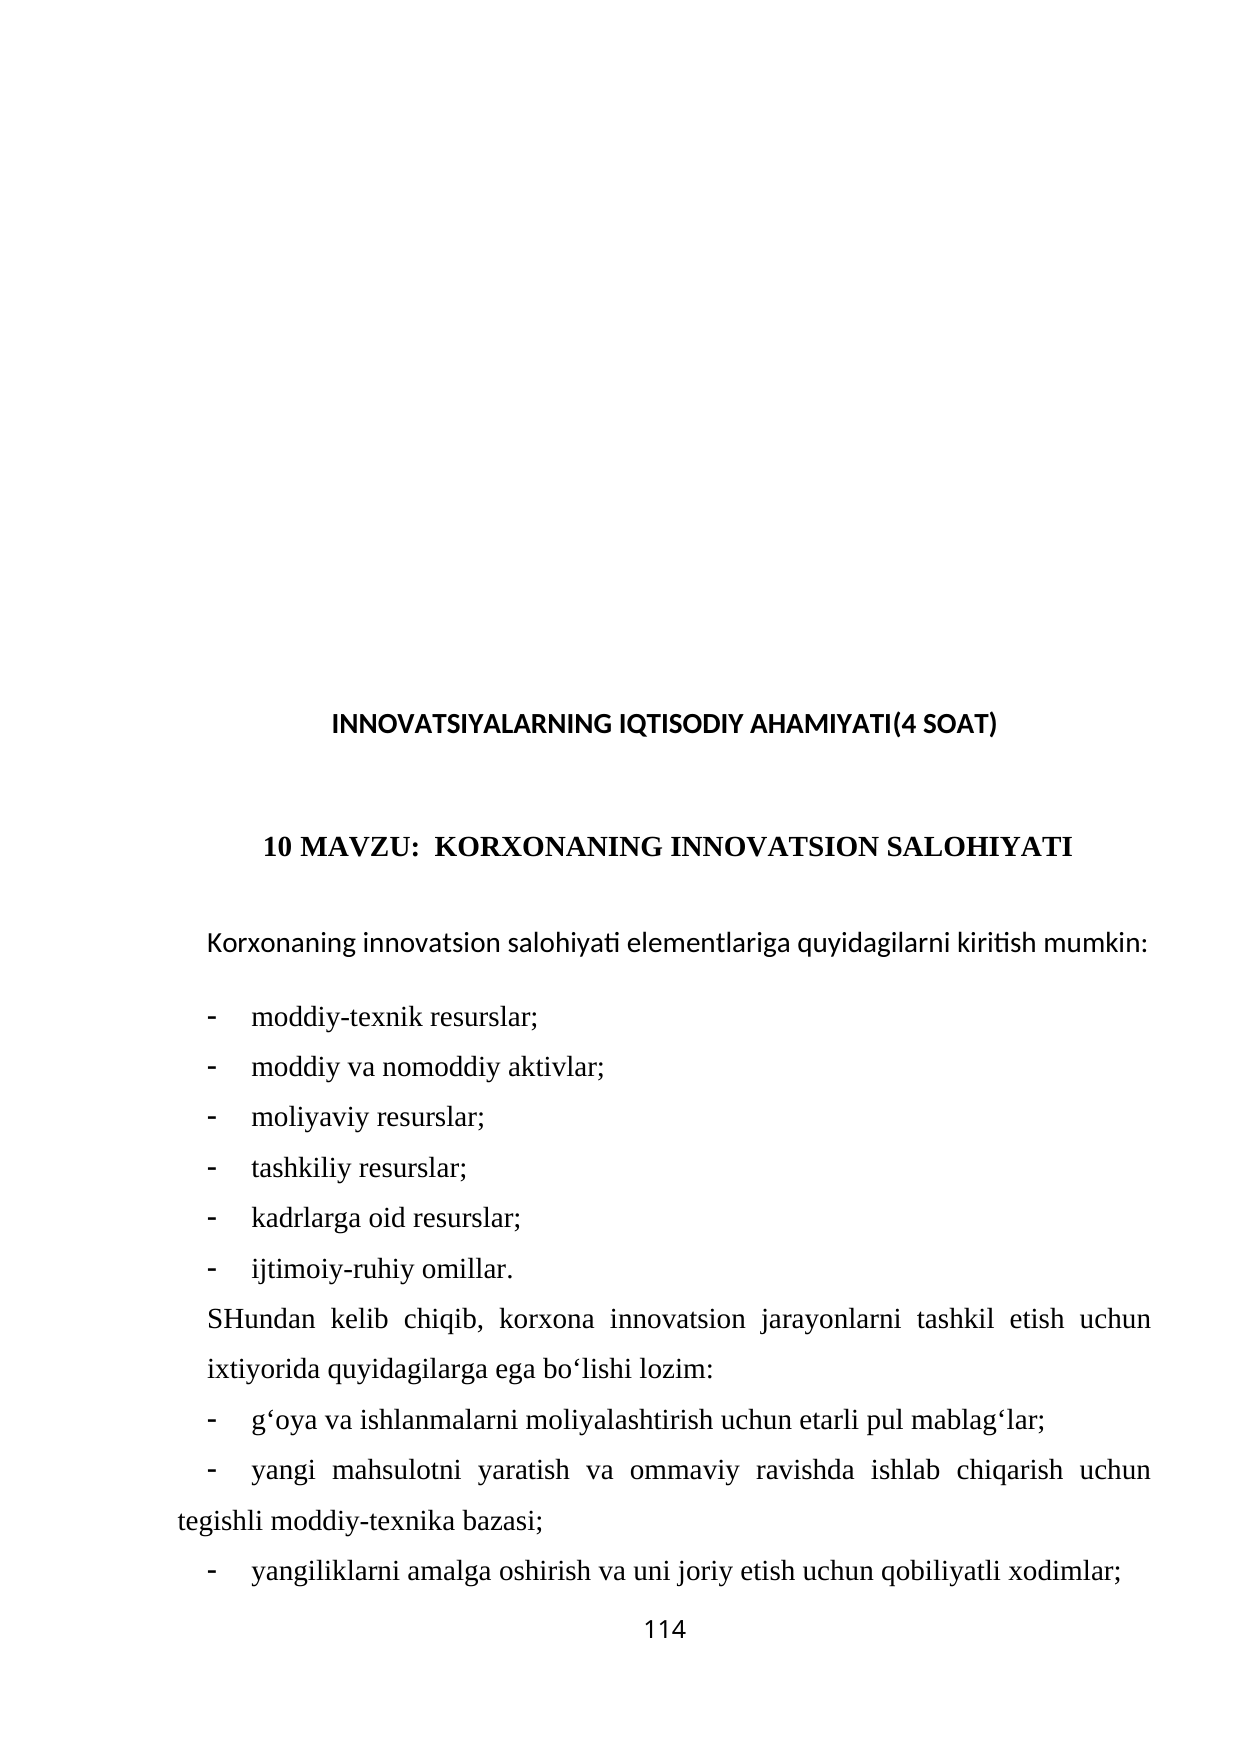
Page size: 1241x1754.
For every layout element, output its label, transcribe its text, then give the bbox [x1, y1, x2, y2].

list yangiliklarni amalga oshirish va uni joriy etish uchun qobiliyatli xodimlar; [177, 1553, 1152, 1587]
list ijtimoiy-ruhiy omillar. [177, 1251, 1152, 1284]
list moddiy va nomoddiy aktivlar; [177, 1049, 1152, 1083]
list SHundan kelib chiqib, korxona innovatsion jarayonlarni tashkil etish uchun ixtiyorida quyidagilarga ega bo‘lishi lozim: [207, 1301, 1152, 1385]
list yangi mahsulotni yaratish va ommaviy ravishda ishlab chiqarish uchun tegishli moddiy-texnika bazasi; [177, 1452, 1152, 1536]
list MAVZU: KORXONANING INNOVATSION SALOHIYATI [184, 829, 1152, 863]
list tashkiliy resurslar; [177, 1150, 1152, 1184]
text Korxonaning innovatsion salohiyati elementlariga quyidagilarni kiritish mumkin: [177, 924, 1152, 960]
list moliyaviy resurslar; [177, 1099, 1152, 1133]
list kadrlarga oid resurslar; [177, 1200, 1152, 1234]
list moddiy-texnik resurslar; [177, 999, 1152, 1032]
list g‘oya va ishlanmalarni moliyalashtirish uchun etarli pul mablag‘lar; [177, 1402, 1152, 1436]
text INNOVATSIYALARNING IQTISODIY AHAMIYATI(4 SOAT) [177, 706, 1152, 741]
